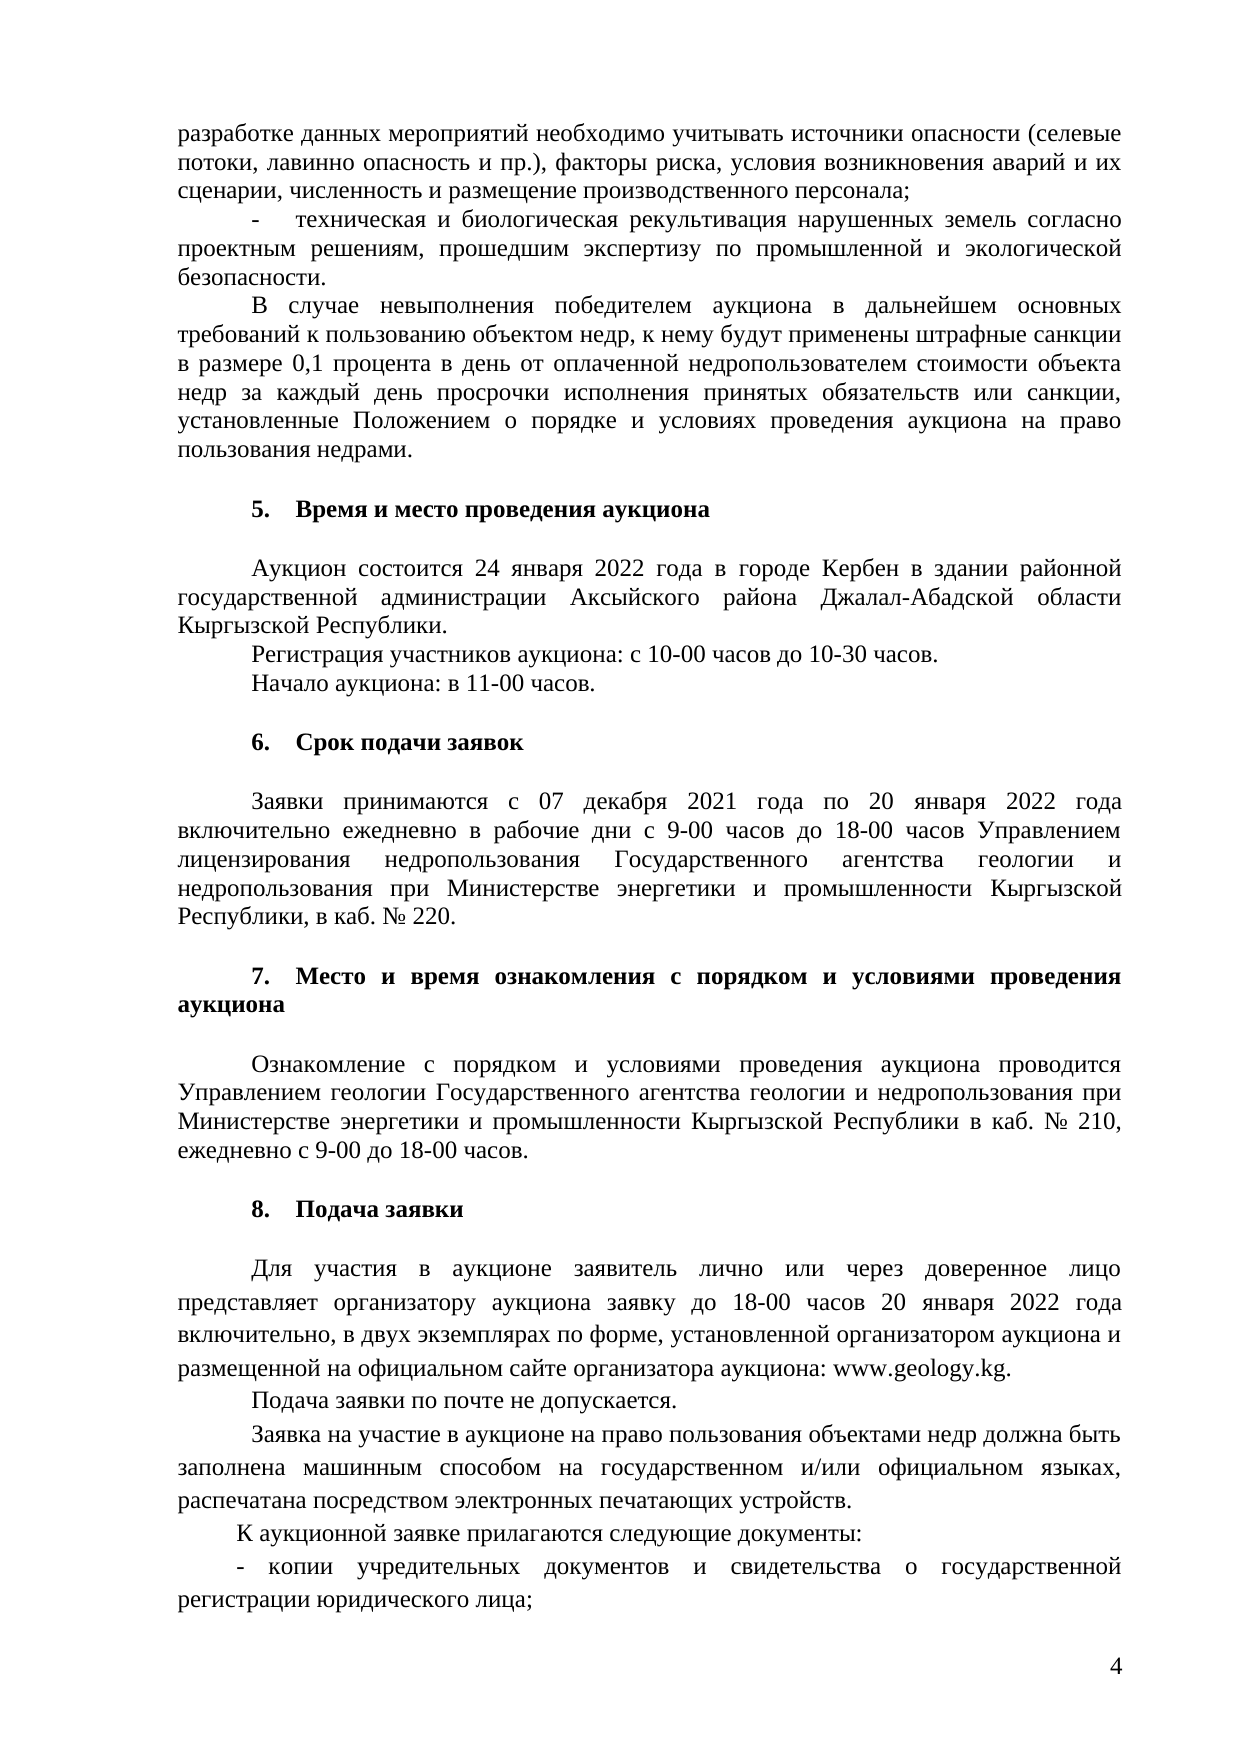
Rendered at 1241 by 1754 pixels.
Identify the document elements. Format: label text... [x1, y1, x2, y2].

text - копии учредительных документов и свидетельства о государственной регистрации юридического лица; [177, 1551, 1122, 1612]
text Аукцион состоится 24 января 2022 года в городе Кербен в здании районной государственной администрации Аксыйского района Джалал-Абадской области Кыргызской Республики. [177, 553, 1122, 639]
text В случае невыполнения победителем аукциона в дальнейшем основных требований к пользованию объектом недр, к нему будут применены штрафные санкции в размере 0,1 процента в день от оплаченной недропользователем стоимости объекта недр за каждый день просрочки исполнения принятых обязательств или санкции, установленные Положением о порядке и условиях проведения аукциона на право пользования недрами. [177, 291, 1122, 463]
text 6. Срок подачи заявок [177, 727, 1122, 756]
text Регистрация участников аукциона: с 10-00 часов до 10-30 часов. [177, 639, 1122, 668]
text 7. Место и время ознакомления с порядком и условиями проведения аукциона [177, 961, 1122, 1018]
text Для участия в аукционе заявитель лично или через доверенное лицо представляет организатору аукциона заявку до 18-00 часов 20 января 2022 года включительно, в двух экземплярах по форме, установленной организатором аукциона и размещенной на официальном сайте организатора аукциона: www.geology.kg. [177, 1253, 1122, 1381]
text Заявка на участие в аукционе на право пользования объектами недр должна быть заполнена машинным способом на государственном и/или официальном языках, распечатана посредством электронных печатающих устройств. [177, 1419, 1122, 1513]
text Заявки принимаются с 07 декабря 2021 года по 20 января 2022 года включительно ежедневно в рабочие дни с 9-00 часов до 18-00 часов Управлением лицензирования недропользования Государственного агентства геологии и недропользования при Министерстве энергетики и промышленности Кыргызской Республики, в каб. № 220. [177, 786, 1122, 930]
text Подача заявки по почте не допускается. [177, 1386, 1122, 1414]
text 8. Подача заявки [177, 1194, 1122, 1223]
text Начало аукциона: в 11-00 часов. [177, 668, 1122, 697]
text Ознакомление с порядком и условиями проведения аукциона проводится Управлением геологии Государственного агентства геологии и недропользования при Министерстве энергетики и промышленности Кыргызской Республики в каб. № 210, ежедневно с 9-00 до 18-00 часов. [177, 1049, 1122, 1164]
text К аукционной заявке прилагаются следующие документы: [177, 1518, 1122, 1546]
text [177, 118, 1122, 204]
text - техническая и биологическая рекультивация нарушенных земель согласно проектным решениям, прошедшим экспертизу по промышленной и экологической безопасности. [177, 204, 1122, 291]
text 5. Время и место проведения аукциона [177, 494, 1122, 522]
